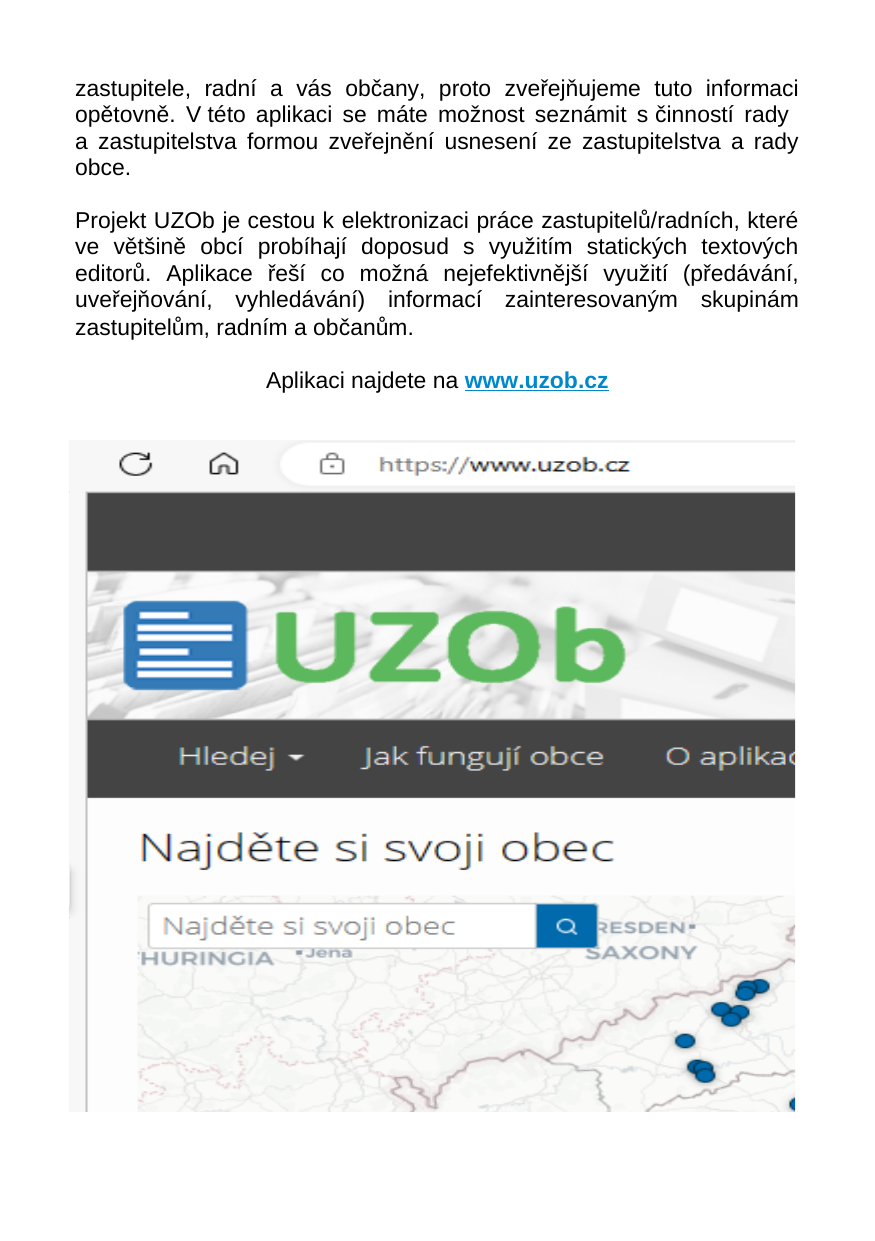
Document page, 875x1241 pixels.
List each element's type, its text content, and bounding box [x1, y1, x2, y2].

picture [68, 440, 796, 1112]
text Aplikaci najdete na www.uzob.cz [75, 367, 799, 394]
text Projekt UZOb je cestou k elektronizaci práce zastupitelů/radních, které ve většině obcí probíhají doposud s využitím statických textových editorů. Aplikace řeší co možná nejefektivnější využití (předávání, uveřejňování, vyhledávání) informací zainteresovaným skupinám zastupitelům, radním a občanům. [75, 207, 799, 341]
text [75, 75, 799, 180]
